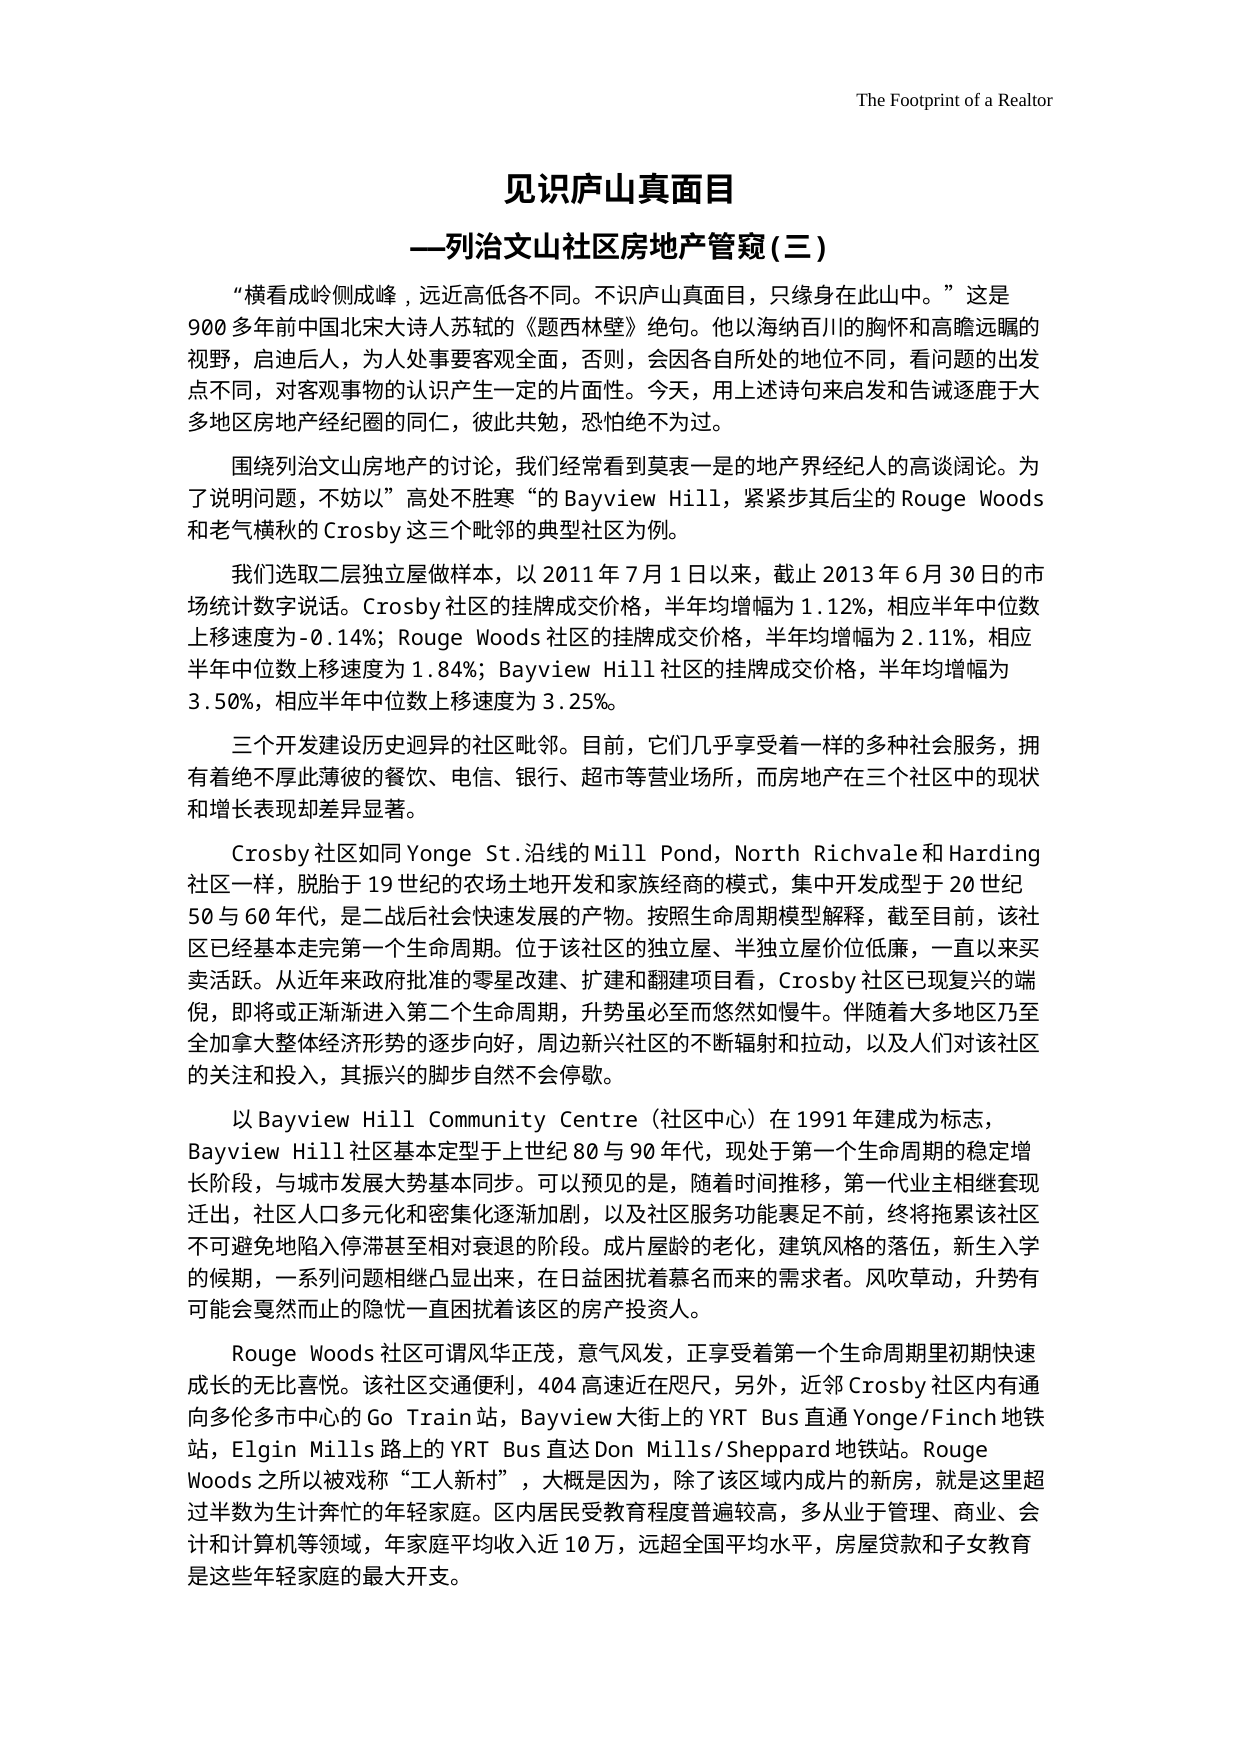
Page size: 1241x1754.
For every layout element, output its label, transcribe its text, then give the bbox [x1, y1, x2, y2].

text 三个开发建设历史迥异的社区毗邻。目前，它们几乎享受着一样的多种社会服务，拥有着绝不厚此薄彼的餐饮、电信、银行、超市等营业场所，而房地产在三个社区中的现状和增长表现却差异显著。 [187, 728, 1053, 823]
text 围绕列治文山房地产的讨论，我们经常看到莫衷一是的地产界经纪人的高谈阔论。为了说明问题，不妨以”高处不胜寒“的Bayview Hill，紧紧步其后尘的Rouge Woods和老气横秋的Crosby这三个毗邻的典型社区为例。 [187, 449, 1053, 544]
text Crosby社区如同Yonge St.沿线的Mill Pond，North Richvale和Harding社区一样，脱胎于19世纪的农场土地开发和家族经商的模式，集中开发成型于20世纪50与60年代，是二战后社会快速发展的产物。按照生命周期模型解释，截至目前，该社区已经基本走完第一个生命周期。位于该社区的独立屋、半独立屋价位低廉，一直以来买卖活跃。从近年来政府批准的零星改建、扩建和翻建项目看，Crosby社区已现复兴的端倪，即将或正渐渐进入第二个生命周期，升势虽必至而悠然如慢牛。伴随着大多地区乃至全加拿大整体经济形势的逐步向好，周边新兴社区的不断辐射和拉动，以及人们对该社区的关注和投入，其振兴的脚步自然不会停歇。 [187, 836, 1053, 1089]
text “横看成岭侧成峰﹐远近高低各不同。不识庐山真面目，只缘身在此山中。”这是900多年前中国北宋大诗人苏轼的《题西林壁》绝句。他以海纳百川的胸怀和高瞻远瞩的视野，启迪后人，为人处事要客观全面，否则，会因各自所处的地位不同，看问题的出发点不同，对客观事物的认识产生一定的片面性。今天，用上述诗句来启发和告诫逐鹿于大多地区房地产经纪圈的同仁，彼此共勉，恐怕绝不为过。 [187, 278, 1053, 437]
text 我们选取二层独立屋做样本，以2011年7月1日以来，截止2013年6月30日的市场统计数字说话。Crosby社区的挂牌成交价格，半年均增幅为1.12%，相应半年中位数上移速度为-0.14%；Rouge Woods社区的挂牌成交价格，半年均增幅为2.11%，相应半年中位数上移速度为1.84%；Bayview Hill社区的挂牌成交价格，半年均增幅为3.50%，相应半年中位数上移速度为3.25%。 [187, 557, 1053, 716]
text Rouge Woods社区可谓风华正茂，意气风发，正享受着第一个生命周期里初期快速成长的无比喜悦。该社区交通便利，404高速近在咫尺，另外，近邻Crosby社区内有通向多伦多市中心的Go Train站，Bayview大街上的YRT Bus直通Yonge/Finch地铁站，Elgin Mills路上的YRT Bus直达Don Mills/Sheppard地铁站。Rouge Woods之所以被戏称“工人新村”，大概是因为，除了该区域内成片的新房，就是这里超过半数为生计奔忙的年轻家庭。区内居民受教育程度普遍较高，多从业于管理、商业、会计和计算机等领域，年家庭平均收入近10万，远超全国平均水平，房屋贷款和子女教育是这些年轻家庭的最大开支。 [187, 1336, 1053, 1590]
text 见识庐山真面目 [187, 162, 1053, 211]
text 以Bayview Hill Community Centre（社区中心）在1991年建成为标志，Bayview Hill社区基本定型于上世纪80与90年代，现处于第一个生命周期的稳定增长阶段，与城市发展大势基本同步。可以预见的是，随着时间推移，第一代业主相继套现迁出，社区人口多元化和密集化逐渐加剧，以及社区服务功能裹足不前，终将拖累该社区不可避免地陷入停滞甚至相对衰退的阶段。成片屋龄的老化，建筑风格的落伍，新生入学的候期，一系列问题相继凸显出来，在日益困扰着慕名而来的需求者。风吹草动，升势有可能会戛然而止的隐忧一直困扰着该区的房产投资人。 [187, 1102, 1053, 1324]
text ——列治文山社区房地产管窥(三) [187, 223, 1053, 266]
